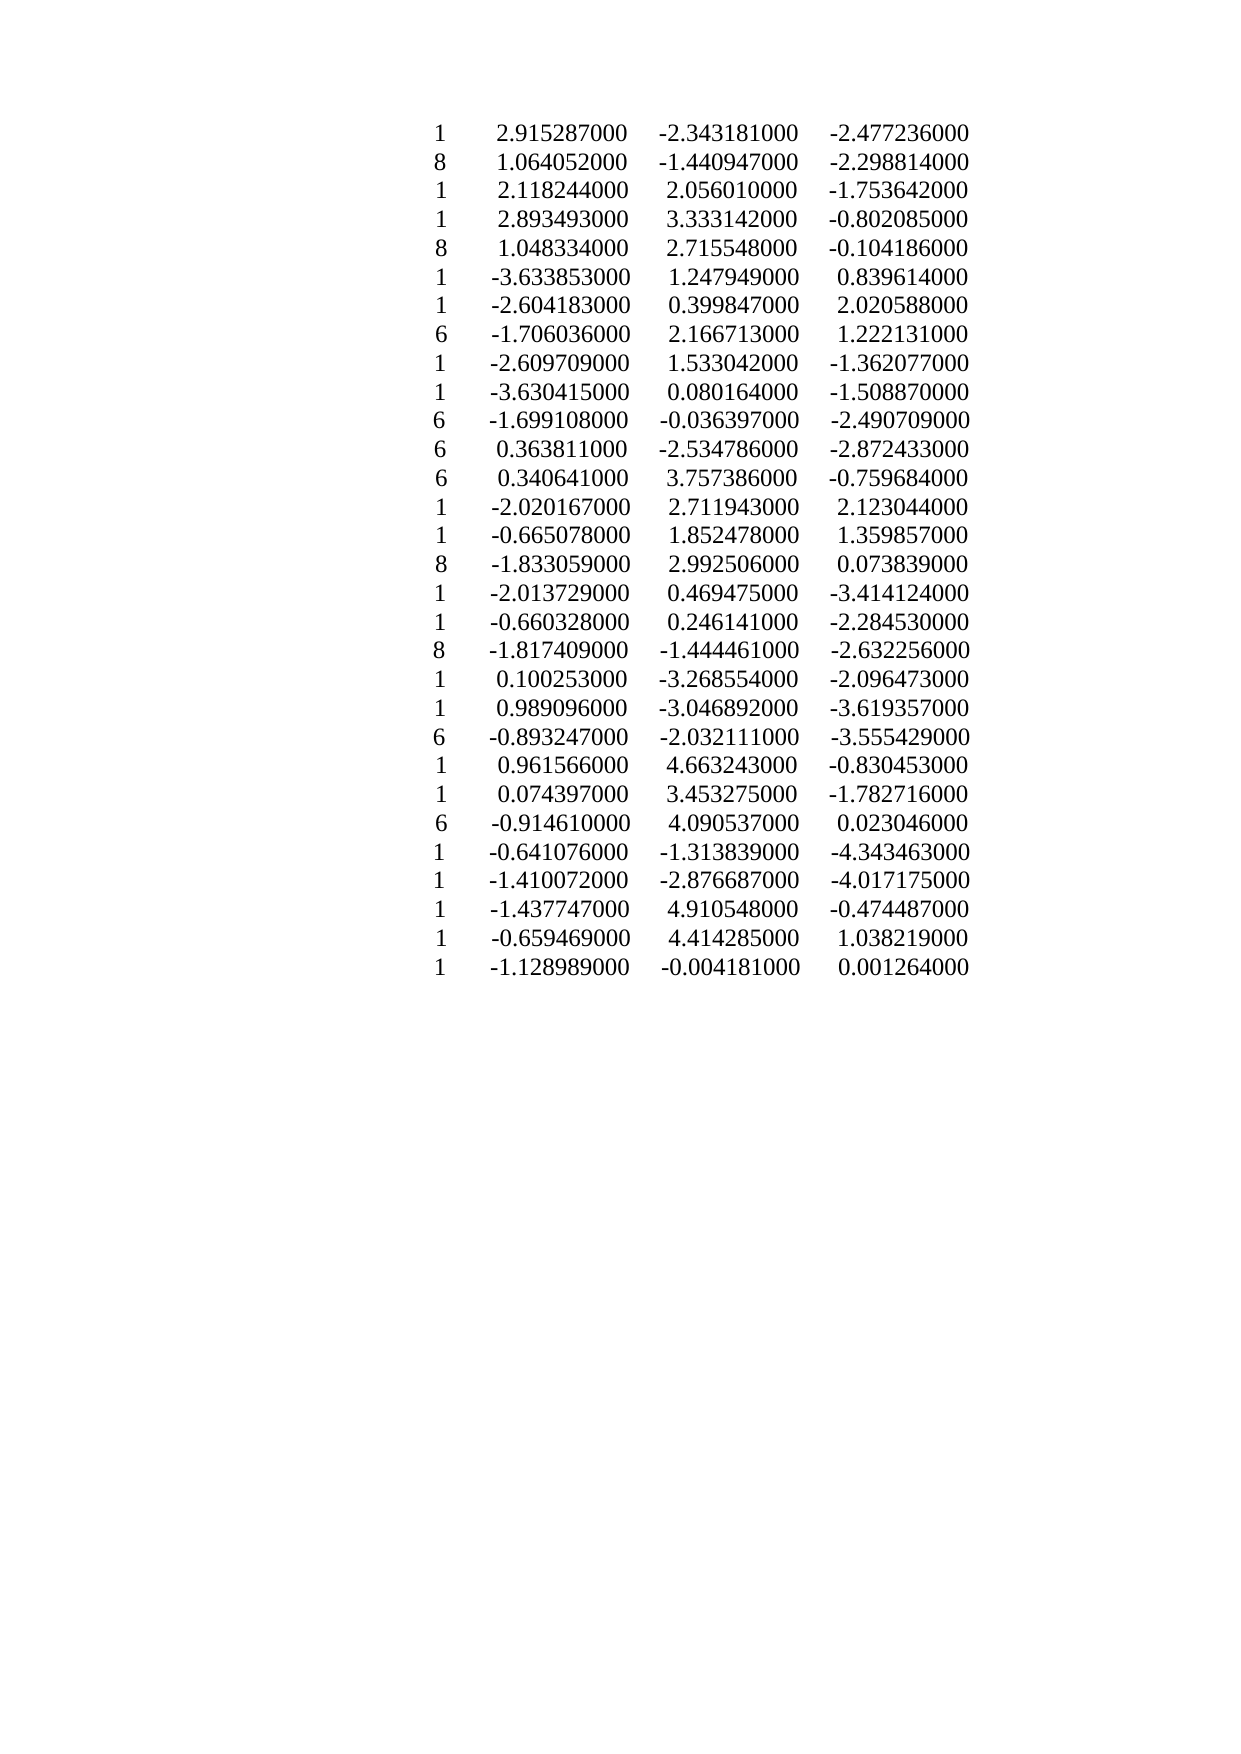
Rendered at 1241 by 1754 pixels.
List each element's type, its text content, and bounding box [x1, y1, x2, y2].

text 1 -0.641076000 -1.313839000 -4.343463000 [177, 837, 1152, 866]
text 1 0.961566000 4.663243000 -0.830453000 [177, 751, 1152, 779]
text 8 -1.817409000 -1.444461000 -2.632256000 [177, 636, 1152, 664]
text 1 -3.633853000 1.247949000 0.839614000 [177, 262, 1152, 291]
text 1 -2.604183000 0.399847000 2.020588000 [177, 291, 1152, 319]
text 1 -0.660328000 0.246141000 -2.284530000 [177, 607, 1152, 636]
text 8 1.064052000 -1.440947000 -2.298814000 [177, 147, 1152, 176]
text 1 0.989096000 -3.046892000 -3.619357000 [177, 693, 1152, 722]
text 8 1.048334000 2.715548000 -0.104186000 [177, 233, 1152, 262]
text 1 -2.013729000 0.469475000 -3.414124000 [177, 578, 1152, 607]
text 1 0.100253000 -3.268554000 -2.096473000 [177, 664, 1152, 693]
text 1 -2.020167000 2.711943000 2.123044000 [177, 492, 1152, 521]
text 1 -1.437747000 4.910548000 -0.474487000 [177, 894, 1152, 923]
text 1 2.118244000 2.056010000 -1.753642000 [177, 176, 1152, 204]
text 6 0.340641000 3.757386000 -0.759684000 [177, 463, 1152, 492]
text 1 -2.609709000 1.533042000 -1.362077000 [177, 348, 1152, 377]
text 1 0.074397000 3.453275000 -1.782716000 [177, 779, 1152, 808]
text 1 2.893493000 3.333142000 -0.802085000 [177, 204, 1152, 233]
text 1 -0.659469000 4.414285000 1.038219000 [177, 923, 1152, 952]
text 6 -1.706036000 2.166713000 1.222131000 [177, 319, 1152, 348]
text 1 -1.128989000 -0.004181000 0.001264000 [177, 952, 1152, 981]
text 1 -1.410072000 -2.876687000 -4.017175000 [177, 866, 1152, 894]
text 6 -0.893247000 -2.032111000 -3.555429000 [177, 722, 1152, 751]
text 1 -0.665078000 1.852478000 1.359857000 [177, 521, 1152, 549]
text 6 0.363811000 -2.534786000 -2.872433000 [177, 434, 1152, 463]
text 8 -1.833059000 2.992506000 0.073839000 [177, 549, 1152, 578]
text 1 -3.630415000 0.080164000 -1.508870000 [177, 377, 1152, 406]
text 6 -1.699108000 -0.036397000 -2.490709000 [177, 406, 1152, 434]
text 1 2.915287000 -2.343181000 -2.477236000 [177, 118, 1152, 147]
text 6 -0.914610000 4.090537000 0.023046000 [177, 808, 1152, 837]
